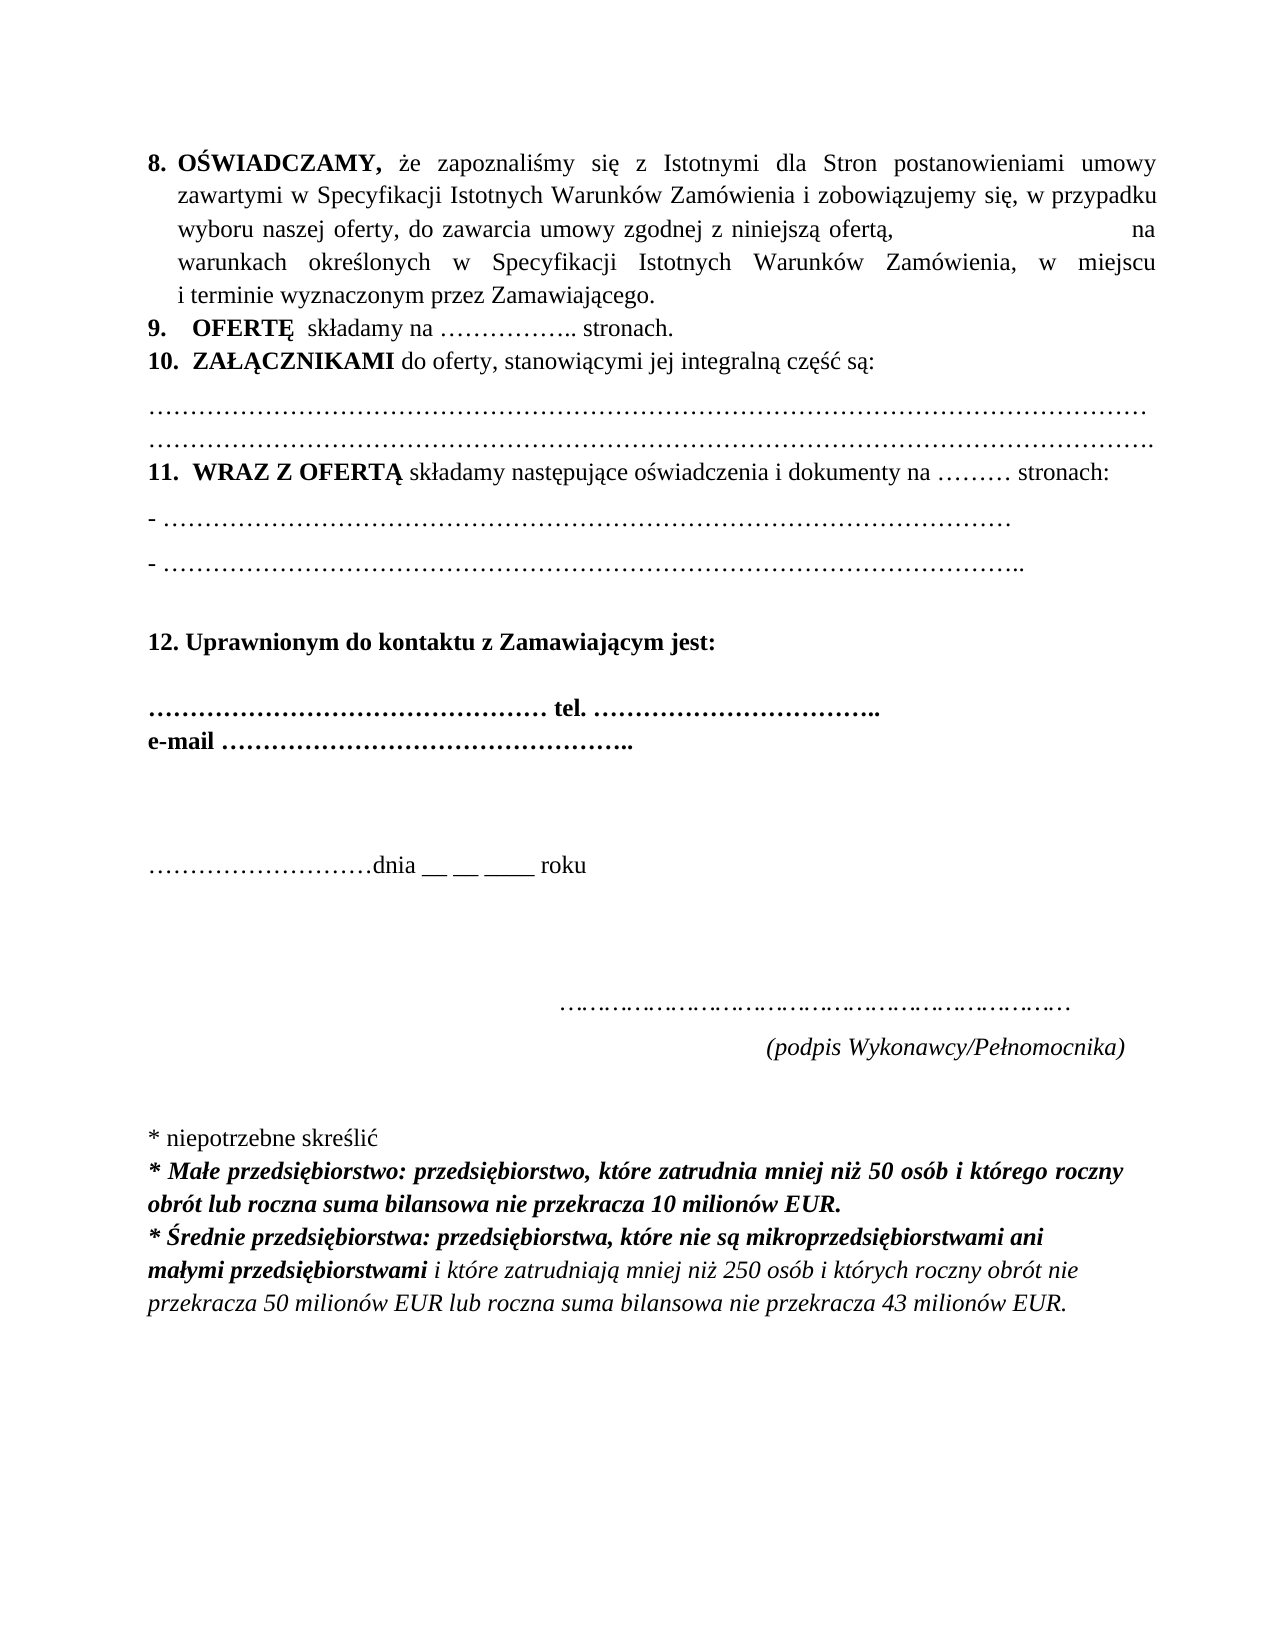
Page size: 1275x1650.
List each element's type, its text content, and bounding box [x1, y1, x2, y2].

text ………………………………………… tel. …………………………….. [148, 693, 1127, 722]
text ……………………………………………………………………………………………………………………………………………………………………………………………………………………. [148, 391, 1157, 453]
text 12. Uprawnionym do kontaktu z Zamawiającym jest: [148, 627, 1127, 656]
list WRAZ Z OFERTĄ składamy następujące oświadczenia i dokumenty na ……… stronach: [148, 457, 1157, 486]
text * Małe przedsiębiorstwo: przedsiębiorstwo, które zatrudnia mniej niż 50 osób i którego roczny obrót lub roczna suma bilansowa nie przekracza 10 milionów EUR. [148, 1156, 1127, 1218]
text ………………………dnia __ __ ____ roku [148, 850, 1127, 879]
text - ………………………………………………………………………………………… [148, 503, 1157, 532]
list ZAŁĄCZNIKAMI do oferty, stanowiącymi jej integralną część są: [148, 346, 1157, 374]
text * Średnie przedsiębiorstwa: przedsiębiorstwa, które nie są mikroprzedsiębiorstwami ani małymi przedsiębiorstwami i które zatrudniają mniej niż 250 osób i których roczny obrót nie przekracza 50 milionów EUR lub roczna suma bilansowa nie przekracza 43 milionów EUR. [148, 1222, 1127, 1317]
text …………………………………………………………… [148, 987, 1127, 1015]
text * niepotrzebne skreślić [148, 1123, 1127, 1152]
list OŚWIADCZAMY, że zapoznaliśmy się z Istotnymi dla Stron postanowieniami umowy zawartymi w Specyfikacji Istotnych Warunków Zamówienia i zobowiązujemy się, w przypadku wyboru naszej oferty, do zawarcia umowy zgodnej z niniejszą ofertą, na warunkach określonych w Specyfikacji Istotnych Warunków Zamówienia, w miejscu i terminie wyznaczonym przez Zamawiającego. [148, 148, 1157, 308]
text (podpis Wykonawcy/Pełnomocnika) [148, 1032, 1127, 1061]
text e-mail ………………………………………….. [148, 726, 1127, 755]
list OFERTĘ składamy na …………….. stronach. [148, 313, 1157, 341]
text - ………………………………………………………………………………………….. [148, 548, 1157, 577]
